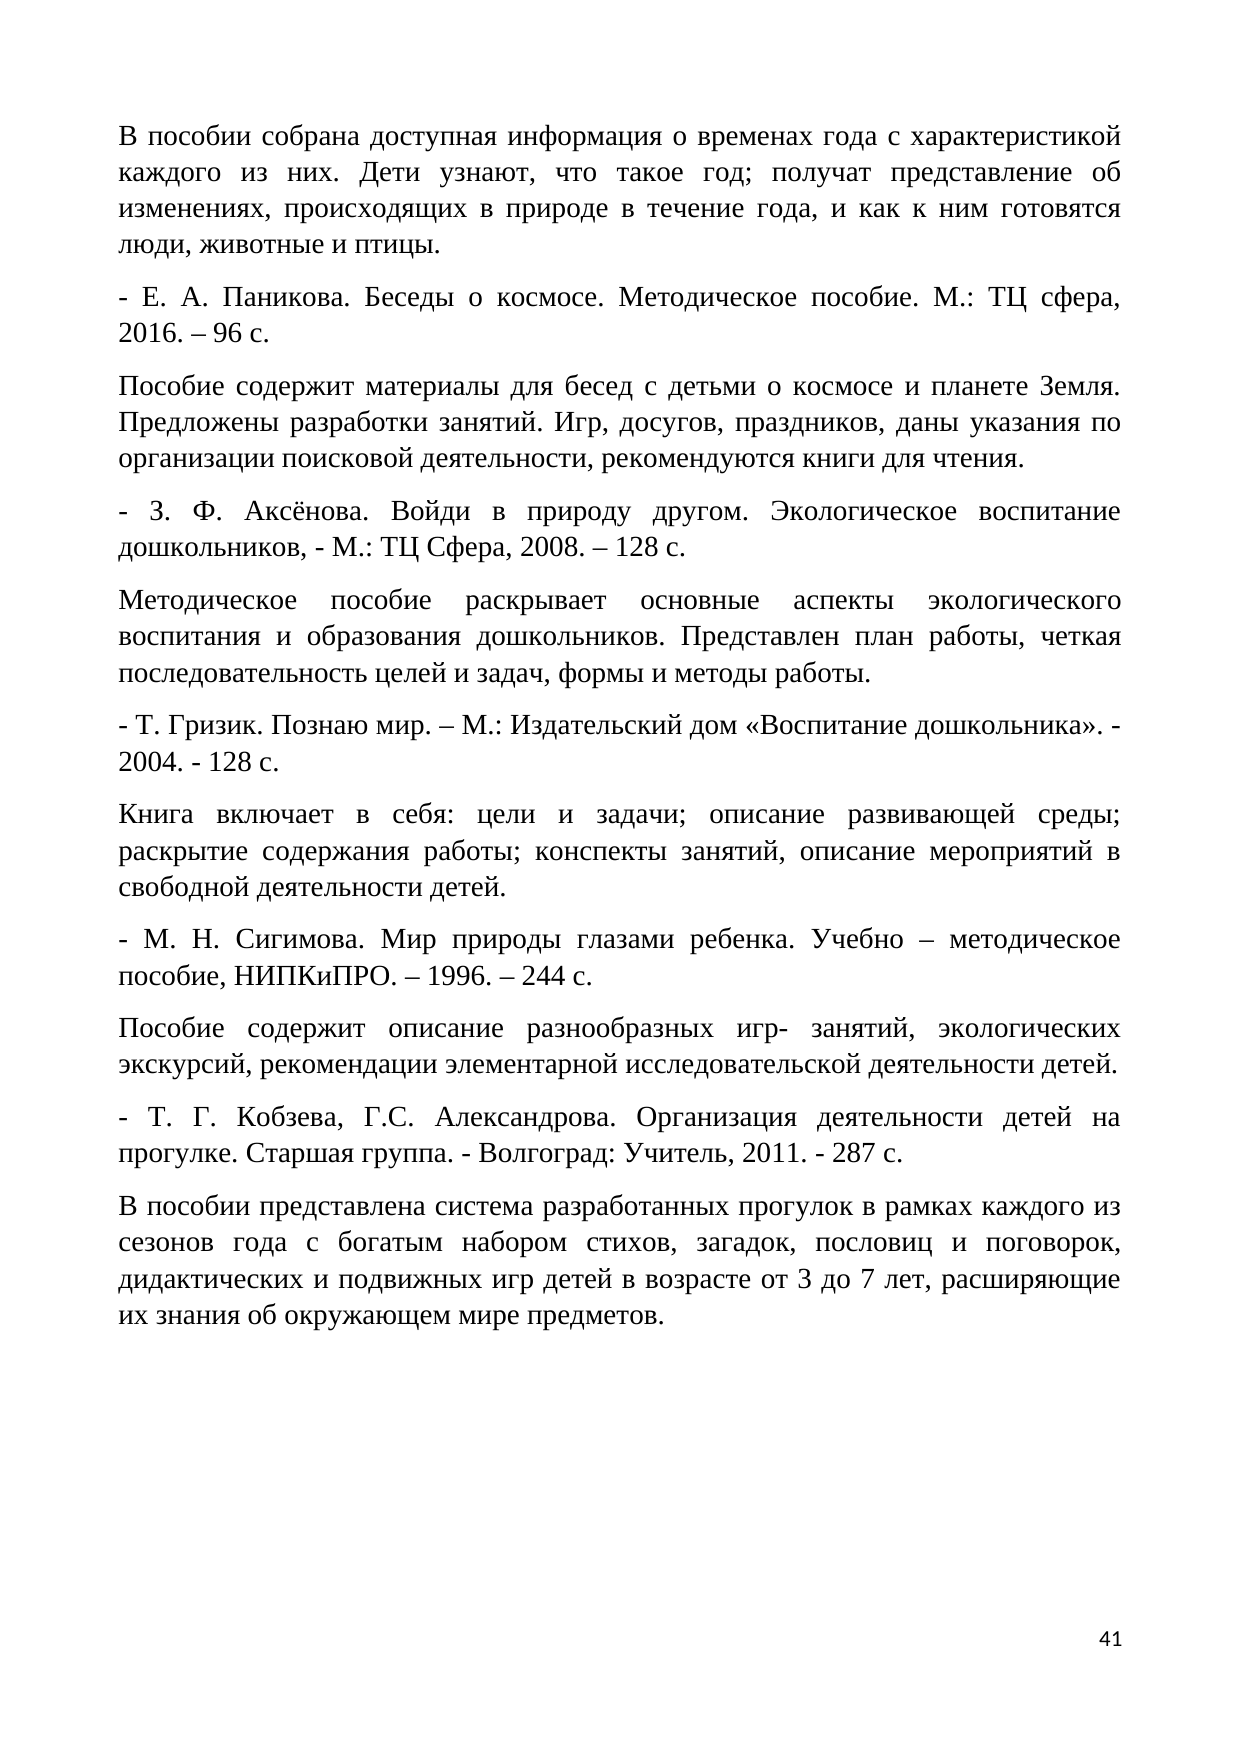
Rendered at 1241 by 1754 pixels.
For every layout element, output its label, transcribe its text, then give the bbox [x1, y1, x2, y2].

text Пособие содержит материалы для бесед с детьми о космосе и планете Земля. Предложены разработки занятий. Игр, досугов, праздников, даны указания по организации поисковой деятельности, рекомендуются книги для чтения. [118, 368, 1122, 474]
text - Т. Г. Кобзева, Г.С. Александрова. Организация деятельности детей на прогулке. Старшая группа. - Волгоград: Учитель, 2011. - 287 с. [118, 1099, 1122, 1169]
text - М. Н. Сигимова. Мир природы глазами ребенка. Учебно – методическое пособие, НИПКиПРО. – 1996. – 244 с. [118, 922, 1122, 991]
text В пособии собрана доступная информация о временах года с характеристикой каждого из них. Дети узнают, что такое год; получат представление об изменениях, происходящих в природе в течение года, и как к ним готовятся люди, животные и птицы. [118, 118, 1122, 260]
text В пособии представлена система разработанных прогулок в рамках каждого из сезонов года с богатым набором стихов, загадок, пословиц и поговорок, дидактических и подвижных игр детей в возрасте от 3 до 7 лет, расширяющие их знания об окружающем мире предметов. [118, 1188, 1122, 1330]
text Пособие содержит описание разнообразных игр- занятий, экологических экскурсий, рекомендации элементарной исследовательской деятельности детей. [118, 1011, 1122, 1080]
text - З. Ф. Аксёнова. Войди в природу другом. Экологическое воспитание дошкольников, - М.: ТЦ Сфера, 2008. – 128 с. [118, 493, 1122, 563]
text - Т. Гризик. Познаю мир. – М.: Издательский дом «Воспитание дошкольника». -2004. - 128 с. [118, 707, 1122, 777]
text Книга включает в себя: цели и задачи; описание развивающей среды; раскрытие содержания работы; конспекты занятий, описание мероприятий в свободной деятельности детей. [118, 796, 1122, 902]
text Методическое пособие раскрывает основные аспекты экологического воспитания и образования дошкольников. Представлен план работы, четкая последовательность целей и задач, формы и методы работы. [118, 582, 1122, 688]
text - Е. А. Паникова. Беседы о космосе. Методическое пособие. М.: ТЦ сфера, 2016. – 96 с. [118, 279, 1122, 349]
